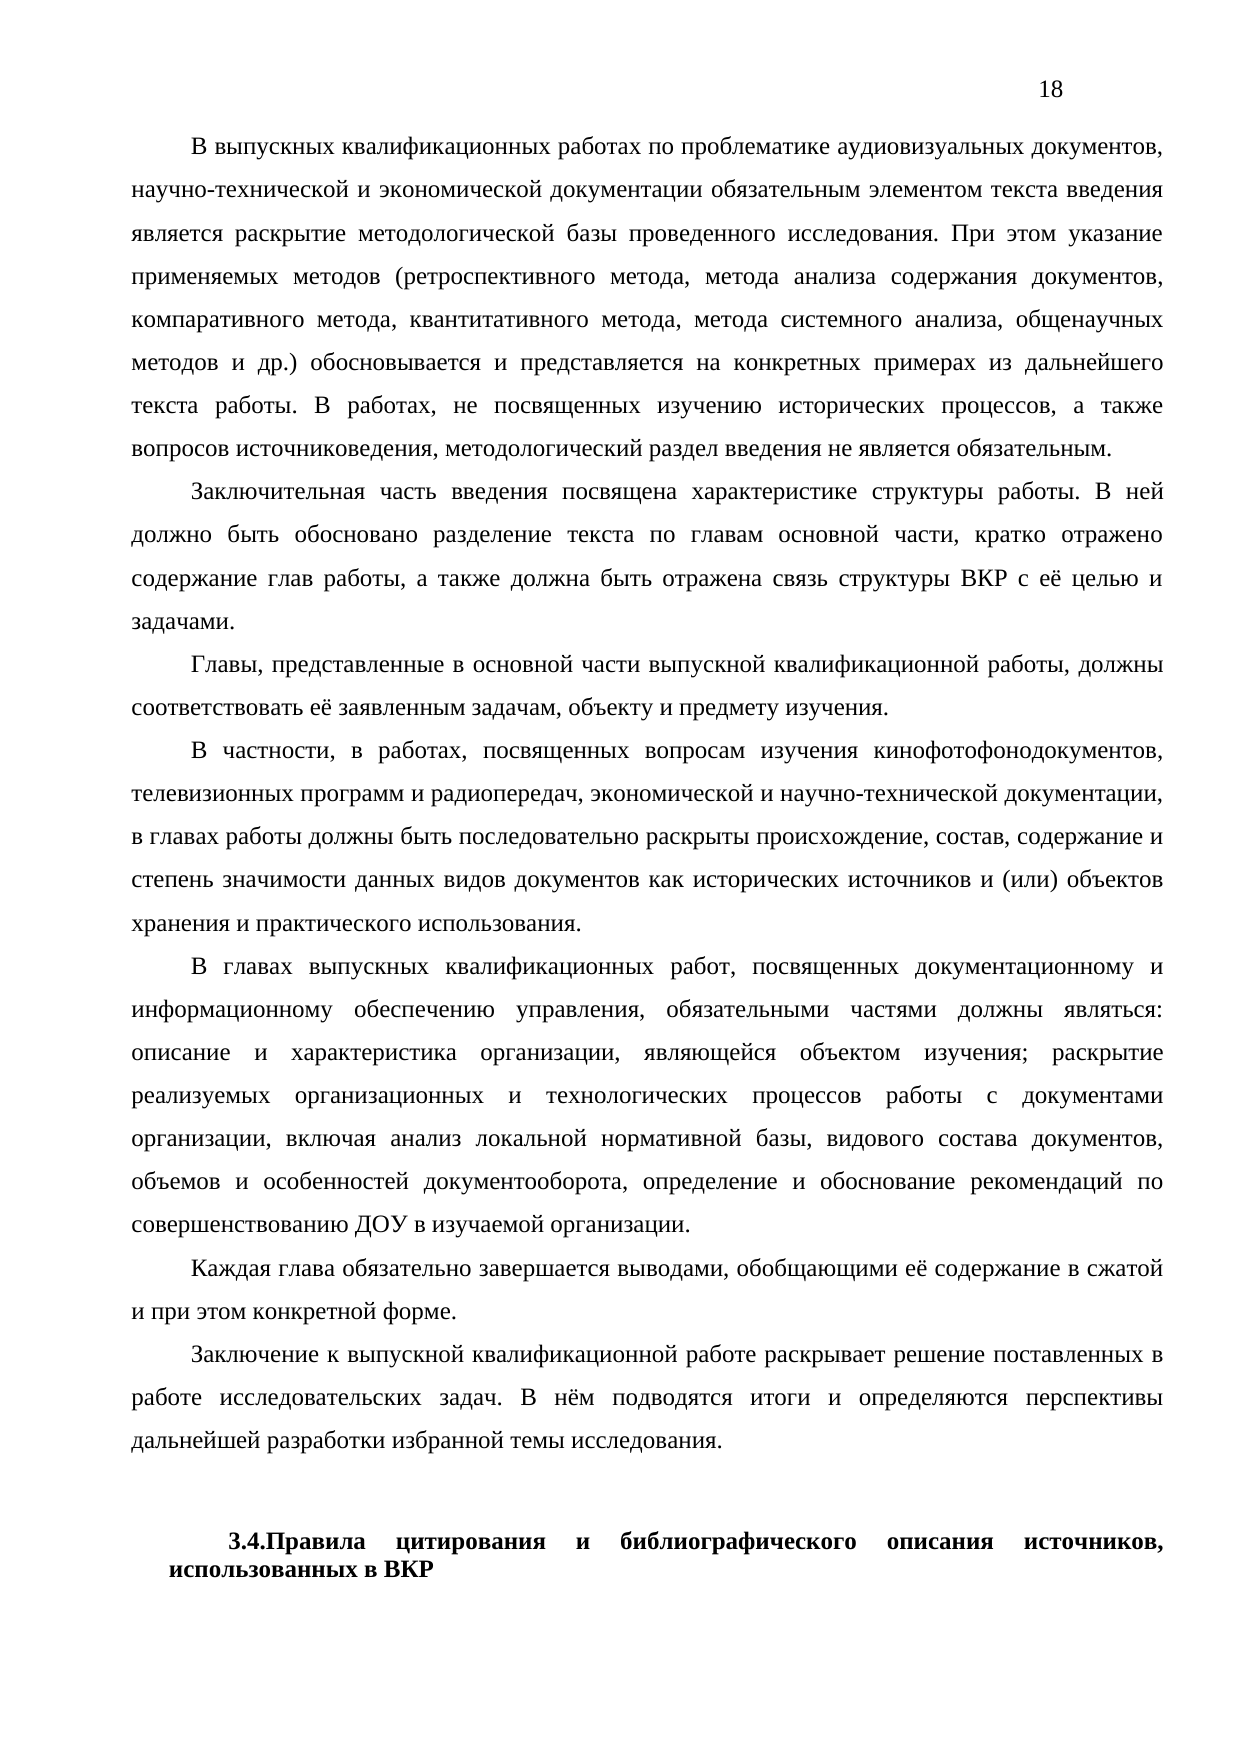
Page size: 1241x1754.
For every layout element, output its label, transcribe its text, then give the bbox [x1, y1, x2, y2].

text Заключение к выпускной квалификационной работе раскрывает решение поставленных в работе исследовательских задач. В нём подводятся итоги и определяются перспективы дальнейшей разработки избранной темы исследования. [131, 1339, 1164, 1454]
text В частности, в работах, посвященных вопросам изучения кинофотофонодокументов, телевизионных программ и радиопередач, экономической и научно-технической документации, в главах работы должны быть последовательно раскрыты происхождение, состав, содержание и степень значимости данных видов документов как исторических источников и (или) объектов хранения и практического использования. [131, 735, 1164, 936]
text Главы, представленные в основной части выпускной квалификационной работы, должны соответствовать её заявленным задачам, объекту и предмету изучения. [131, 649, 1164, 721]
text В главах выпускных квалификационных работ, посвященных документационному и информационному обеспечению управления, обязательными частями должны являться: описание и характеристика организации, являющейся объектом изучения; раскрытие реализуемых организационных и технологических процессов работы с документами организации, включая анализ локальной нормативной базы, видового состава документов, объемов и особенностей документооборота, определение и обоснование рекомендаций по совершенствованию ДОУ в изучаемой организации. [131, 951, 1164, 1238]
text Заключительная часть введения посвящена характеристике структуры работы. В ней должно быть обосновано разделение текста по главам основной части, кратко отражено содержание глав работы, а также должна быть отражена связь структуры ВКР с её целью и задачами. [131, 476, 1164, 634]
text Каждая глава обязательно завершается выводами, обобщающими её содержание в сжатой и при этом конкретной форме. [131, 1253, 1164, 1324]
text 3.4.Правила цитирования и библиографического описания источников, использованных в ВКР [169, 1526, 1164, 1583]
text В выпускных квалификационных работах по проблематике аудиовизуальных документов, научно-технической и экономической документации обязательным элементом текста введения является раскрытие методологической базы проведенного исследования. При этом указание применяемых методов (ретроспективного метода, метода анализа содержания документов, компаративного метода, квантитативного метода, метода системного анализа, общенаучных методов и др.) обосновывается и представляется на конкретных примерах из дальнейшего текста работы. В работах, не посвященных изучению исторических процессов, а также вопросов источниковедения, методологический раздел введения не является обязательным. [131, 131, 1164, 462]
